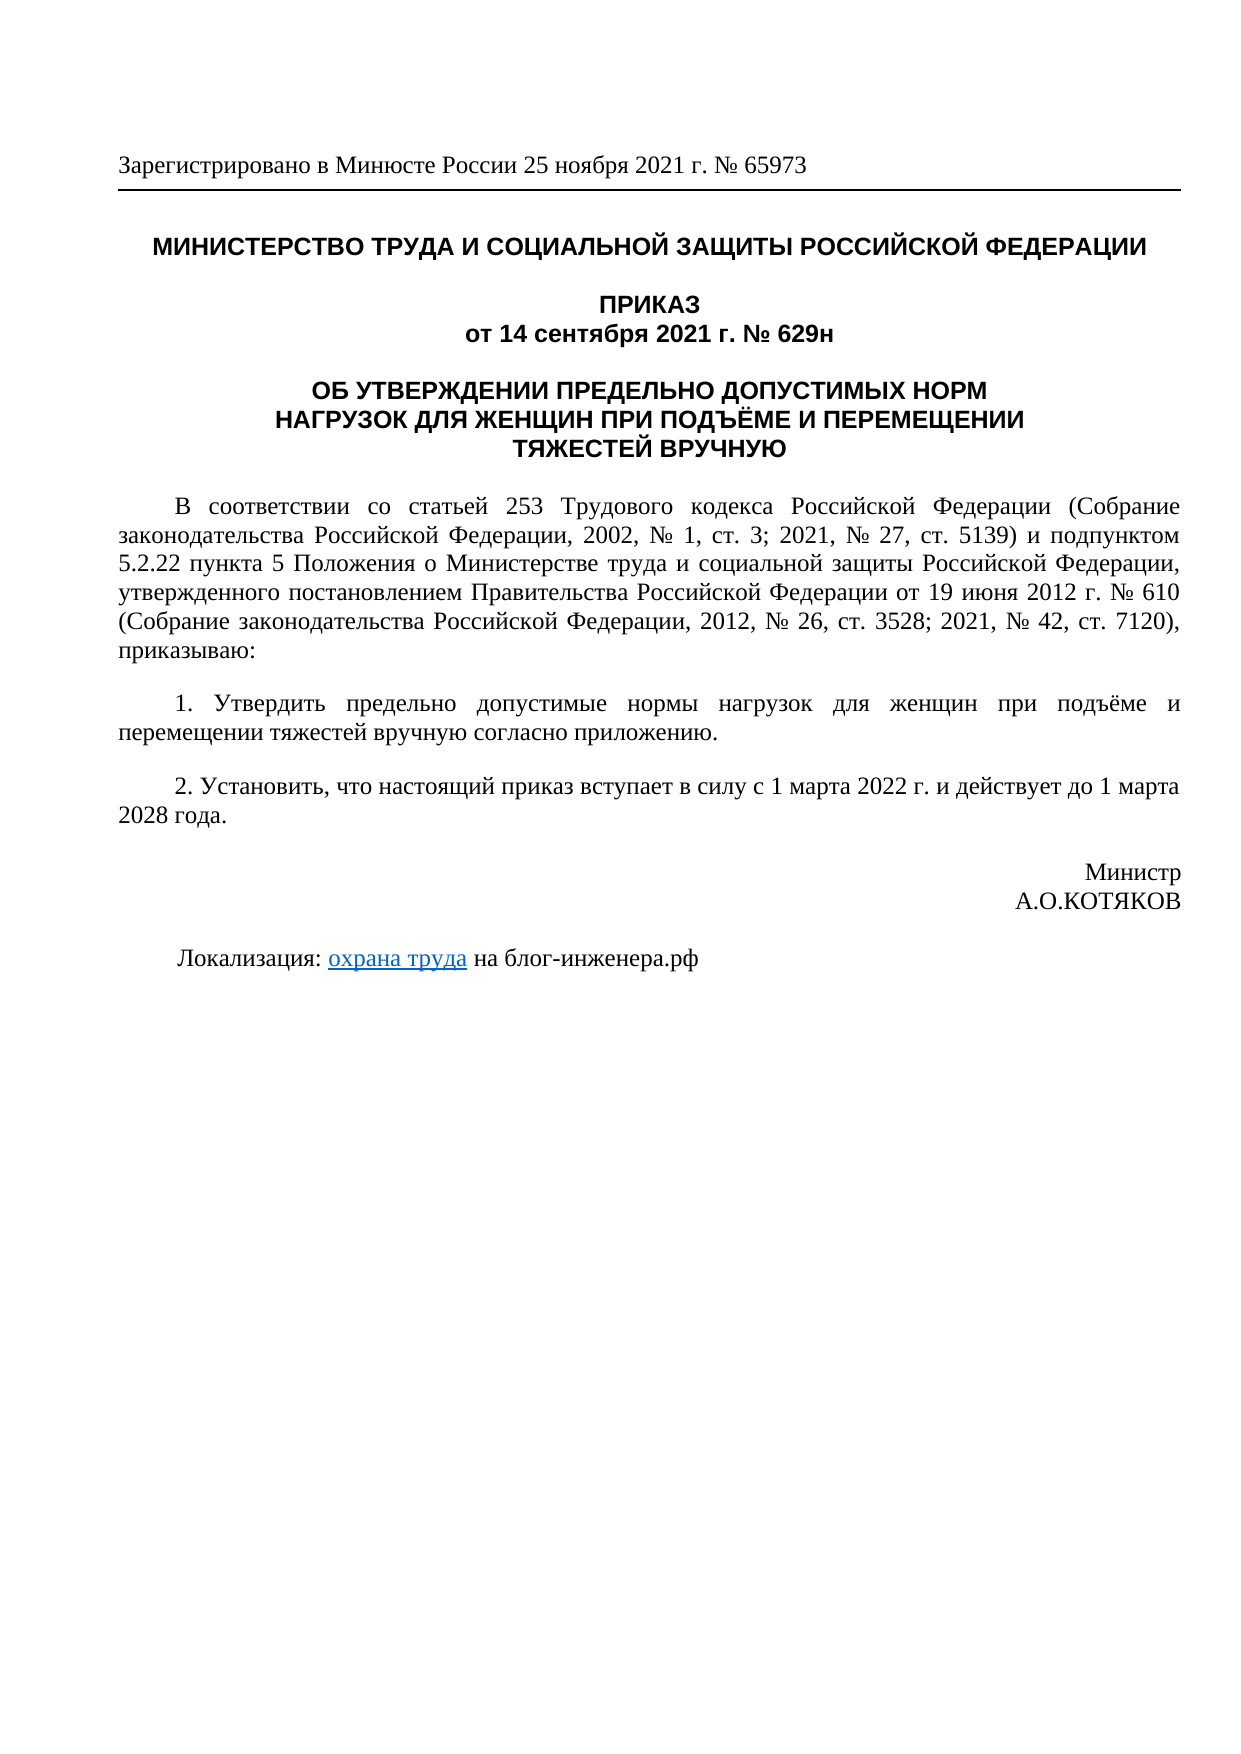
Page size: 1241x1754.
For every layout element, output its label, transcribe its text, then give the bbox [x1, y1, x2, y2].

title ТЯЖЕСТЕЙ ВРУЧНУЮ [118, 433, 1181, 462]
title ПРИКАЗ [118, 290, 1181, 318]
text В соответствии со статьей 253 Трудового кодекса Российской Федерации (Собрание законодательства Российской Федерации, 2002, № 1, ст. 3; 2021, № 27, ст. 5139) и подпунктом 5.2.22 пункта 5 Положения о Министерстве труда и социальной защиты Российской Федерации, утвержденного постановлением Правительства Российской Федерации от 19 июня 2012 г. № 610 (Собрание законодательства Российской Федерации, 2012, № 26, ст. 3528; 2021, № 42, ст. 7120), приказываю: [118, 491, 1181, 663]
title от 14 сентября 2021 г. № 629н [118, 318, 1181, 347]
title МИНИСТЕРСТВО ТРУДА И СОЦИАЛЬНОЙ ЗАЩИТЫ РОССИЙСКОЙ ФЕДЕРАЦИИ [118, 232, 1181, 261]
text А.О.КОТЯКОВ [118, 886, 1181, 915]
text Зарегистрировано в Минюсте России 25 ноября 2021 г. № 65973 [118, 150, 1181, 179]
text 2. Установить, что настоящий приказ вступает в силу с 1 марта 2022 г. и действует до 1 марта 2028 года. [118, 771, 1181, 828]
title ОБ УТВЕРЖДЕНИИ ПРЕДЕЛЬНО ДОПУСТИМЫХ НОРМ [118, 376, 1181, 405]
title НАГРУЗОК ДЛЯ ЖЕНЩИН ПРИ ПОДЪЁМЕ И ПЕРЕМЕЩЕНИИ [118, 405, 1181, 433]
text Локализация: охрана труда на блог-инженера.рф [118, 943, 1181, 972]
text Министр [118, 857, 1181, 886]
text 1. Утвердить предельно допустимые нормы нагрузок для женщин при подъёме и перемещении тяжестей вручную согласно приложению. [118, 688, 1181, 746]
